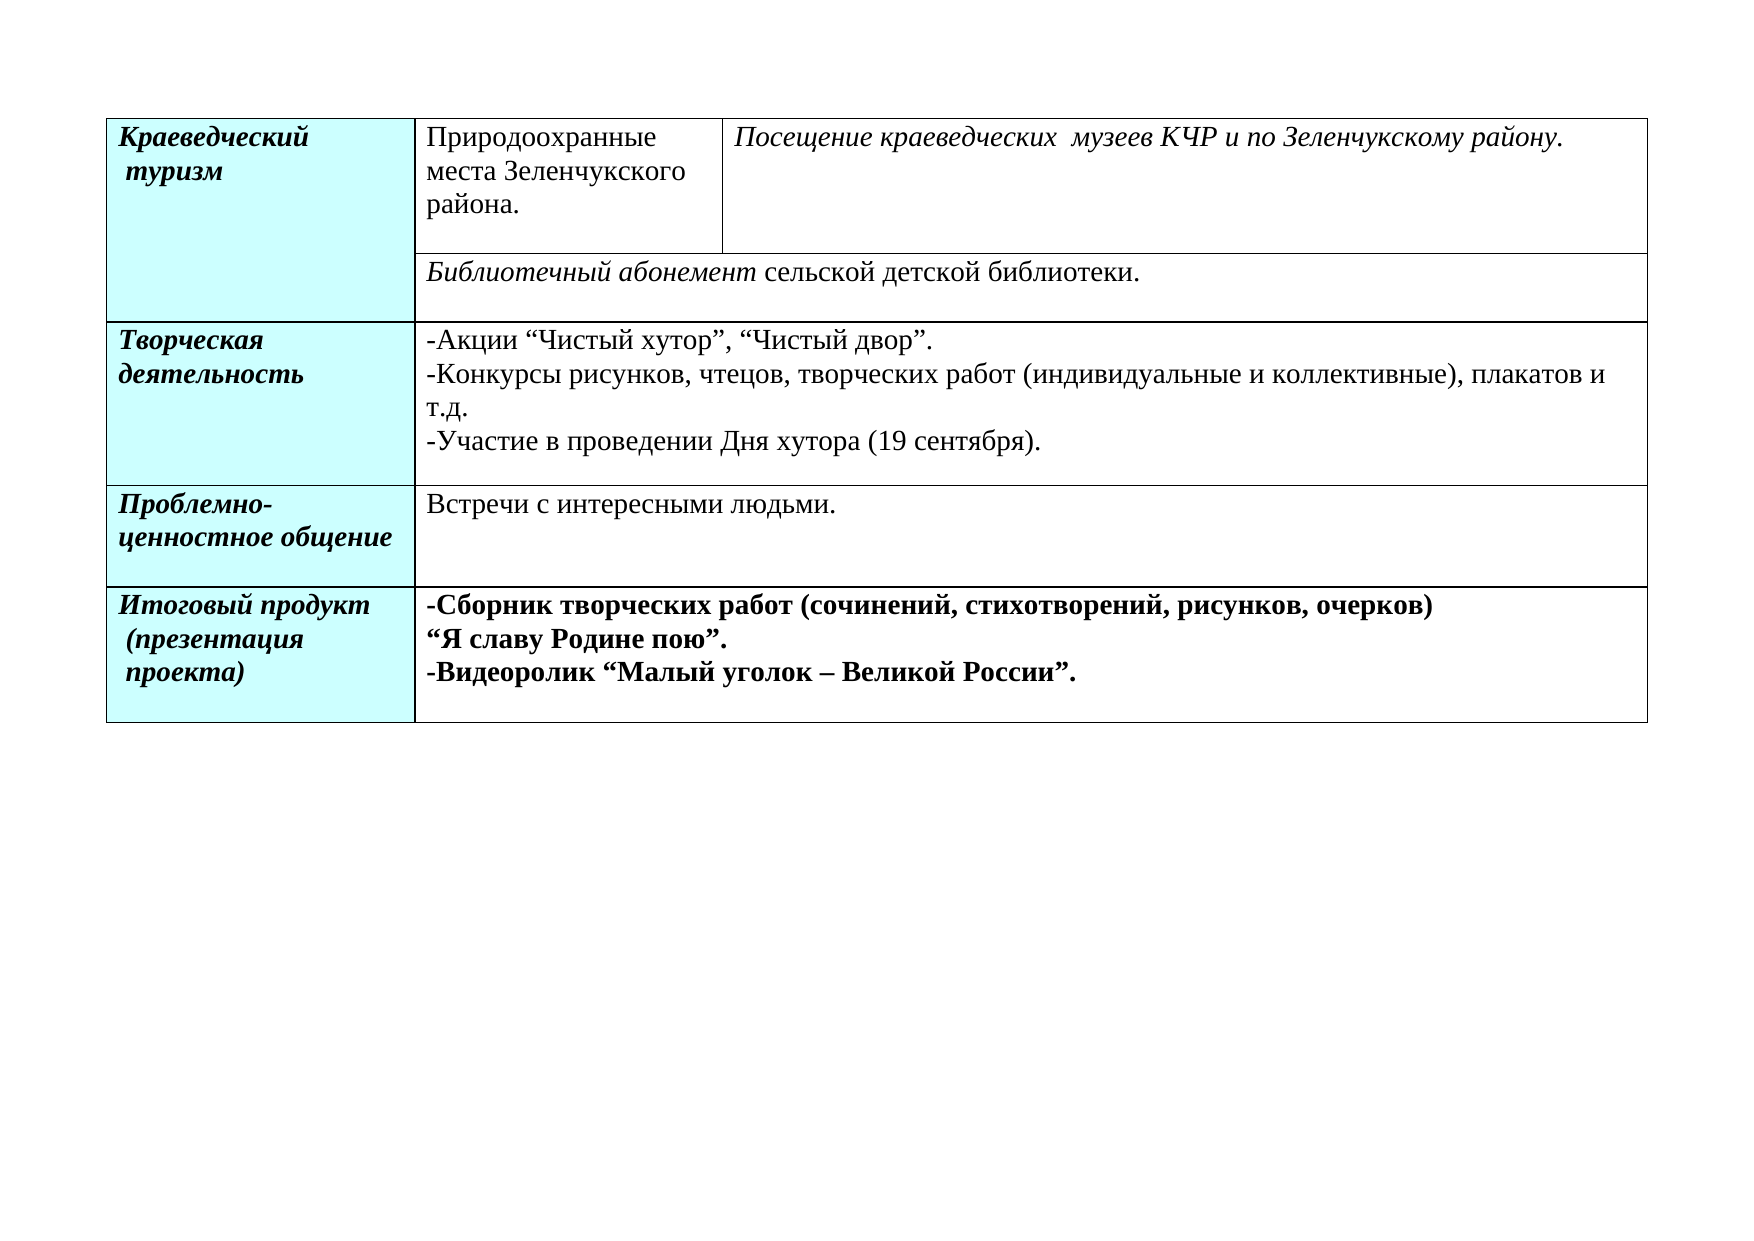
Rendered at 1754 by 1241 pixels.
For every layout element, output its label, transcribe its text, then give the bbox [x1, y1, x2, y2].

table_cell -Акции “Чистый хутор”, “Чистый двор”. -Конкурсы рисунков, чтецов, творческих работ (индивидуальные и коллективные), плакатов и т.д. -Участие в проведении Дня хутора (19 сентября). [416, 323, 1647, 485]
table_cell -Сборник творческих работ (сочинений, стихотворений, рисунков, очерков) “Я славу Родине пою”. -Видеоролик “Малый уголок – Великой России”. [416, 588, 1647, 722]
table_cell Природоохранные места Зеленчукского района. [416, 119, 722, 253]
table_cell Библиотечный абонемент сельской детской библиотеки. [416, 254, 1647, 321]
table_cell Краеведческий туризм [107, 119, 414, 321]
table_cell Посещение краеведческих музеев КЧР и по Зеленчукскому району. [723, 119, 1647, 253]
table_cell Итоговый продукт (презентация проекта) [107, 588, 414, 722]
table_cell Проблемно-ценностное общение [107, 486, 414, 586]
table_cell Творческая деятельность [107, 323, 414, 485]
table_cell Встречи с интересными людьми. [416, 486, 1647, 586]
